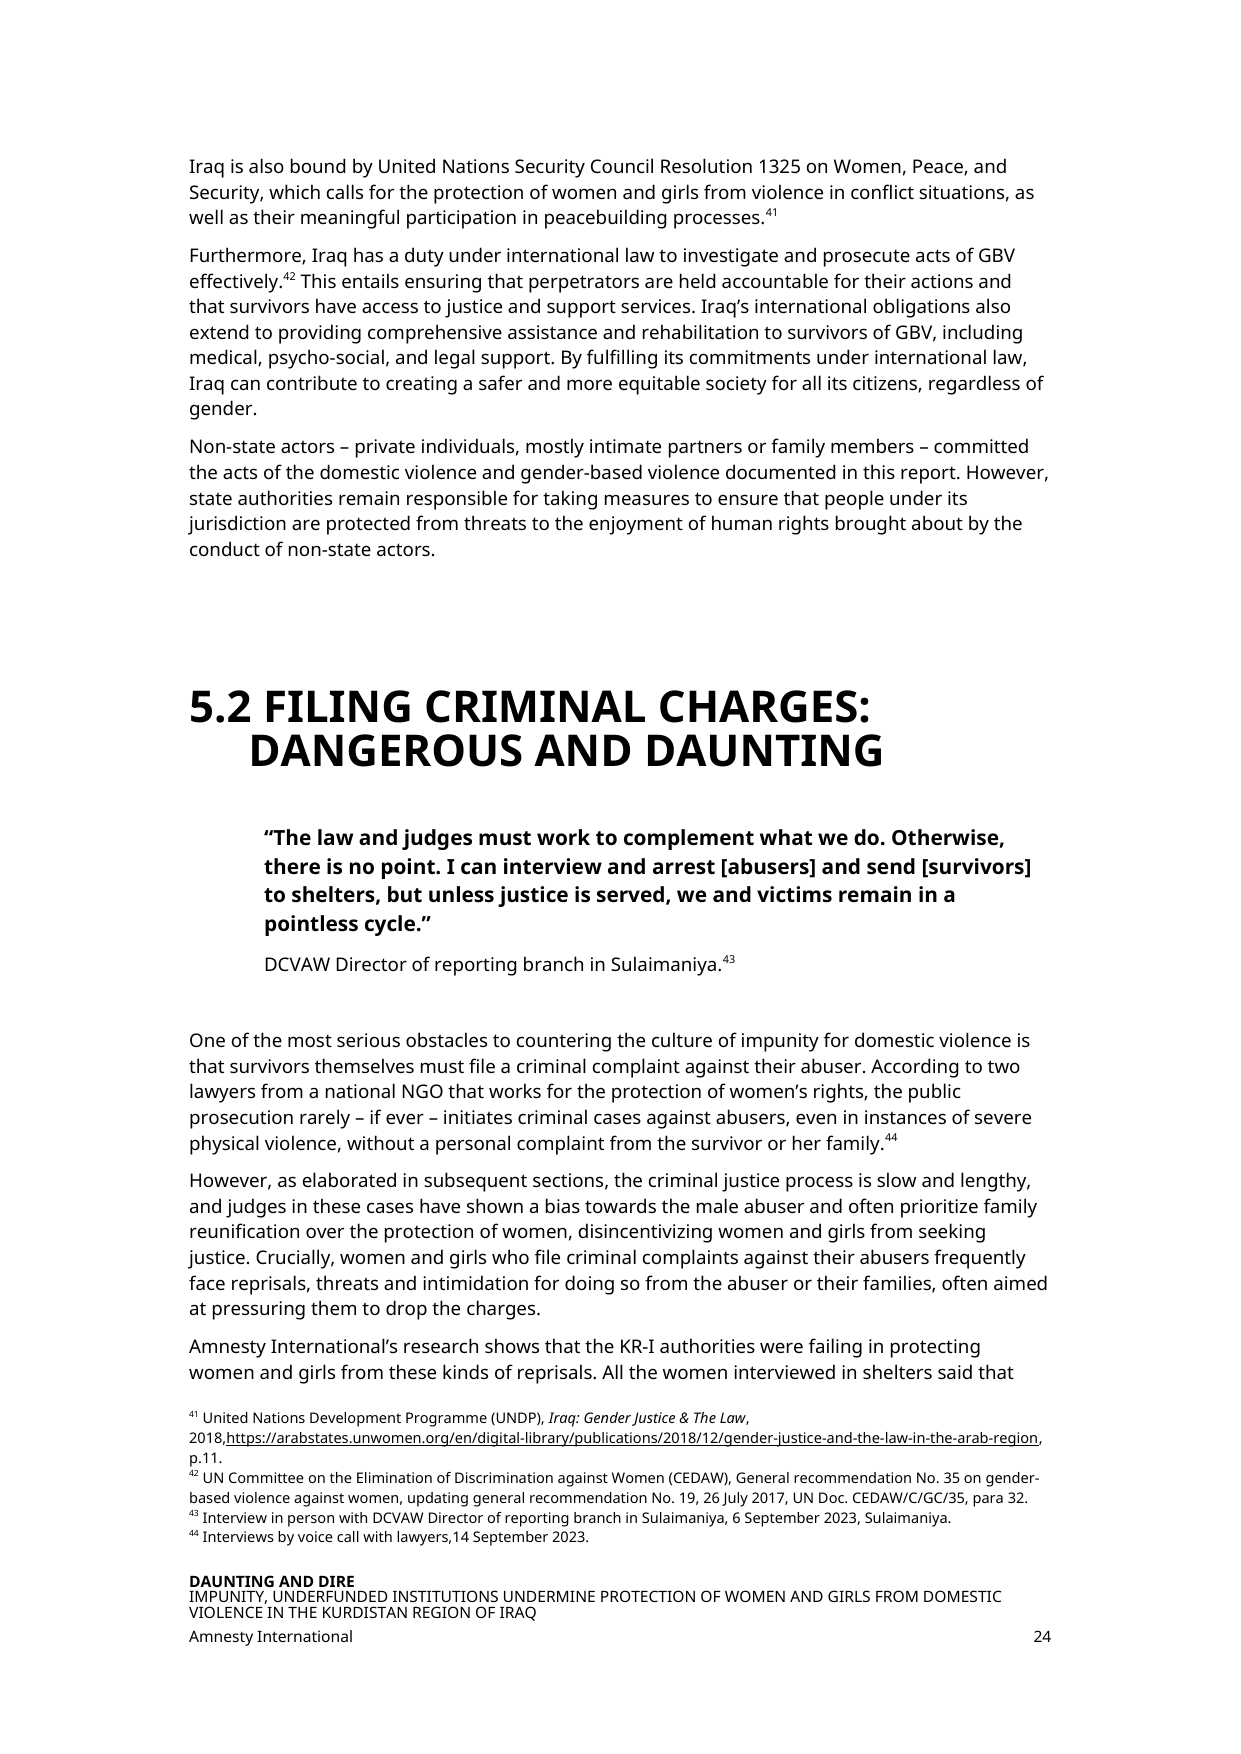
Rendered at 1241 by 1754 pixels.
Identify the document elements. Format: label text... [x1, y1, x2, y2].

subtitle FILING CRIMINAL CHARGES: DANGEROUS AND DAUNTING [189, 687, 1051, 775]
text Furthermore, Iraq has a duty under international law to investigate and prosecute acts of GBV effectively. This entails ensuring that perpetrators are held accountable for their actions and that survivors have access to justice and support services. Iraq’s international obligations also extend to providing comprehensive assistance and rehabilitation to survivors of GBV, including medical, psycho-social, and legal support. By fulfilling its commitments under international law, Iraq can contribute to creating a safer and more equitable society for all its citizens, regardless of gender. [189, 243, 1051, 421]
text “The law and judges must work to complement what we do. Otherwise, there is no point. I can interview and arrest [abusers] and send [survivors] to shelters, but unless justice is served, we and victims remain in a pointless cycle.” [264, 823, 1051, 937]
text One of the most serious obstacles to countering the culture of impunity for domestic violence is that survivors themselves must file a criminal complaint against their abuser. According to two lawyers from a national NGO that works for the protection of women’s rights, the public prosecution rarely – if ever – initiates criminal cases against abusers, even in instances of severe physical violence, without a personal complaint from the survivor or her family. [189, 1028, 1051, 1155]
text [189, 1333, 1051, 1384]
text However, as elaborated in subsequent sections, the criminal justice process is slow and lengthy, and judges in these cases have shown a bias towards the male abuser and often prioritize family reunification over the protection of women, disincentivizing women and girls from seeking justice. Crucially, women and girls who file criminal complaints against their abusers frequently face reprisals, threats and intimidation for doing so from the abuser or their families, often aimed at pressuring them to drop the charges. [189, 1168, 1051, 1321]
text DCVAW Director of reporting branch in Sulaimaniya. [189, 952, 1051, 977]
text Iraq is also bound by United Nations Security Council Resolution 1325 on Women, Peace, and Security, which calls for the protection of women and girls from violence in conflict situations, as well as their meaningful participation in peacebuilding processes. [189, 153, 1051, 230]
text Non-state actors – private individuals, mostly intimate partners or family members – committed the acts of the domestic violence and gender-based violence documented in this report. However, state authorities remain responsible for taking measures to ensure that people under its jurisdiction are protected from threats to the enjoyment of human rights brought about by the conduct of non-state actors. [189, 434, 1051, 561]
